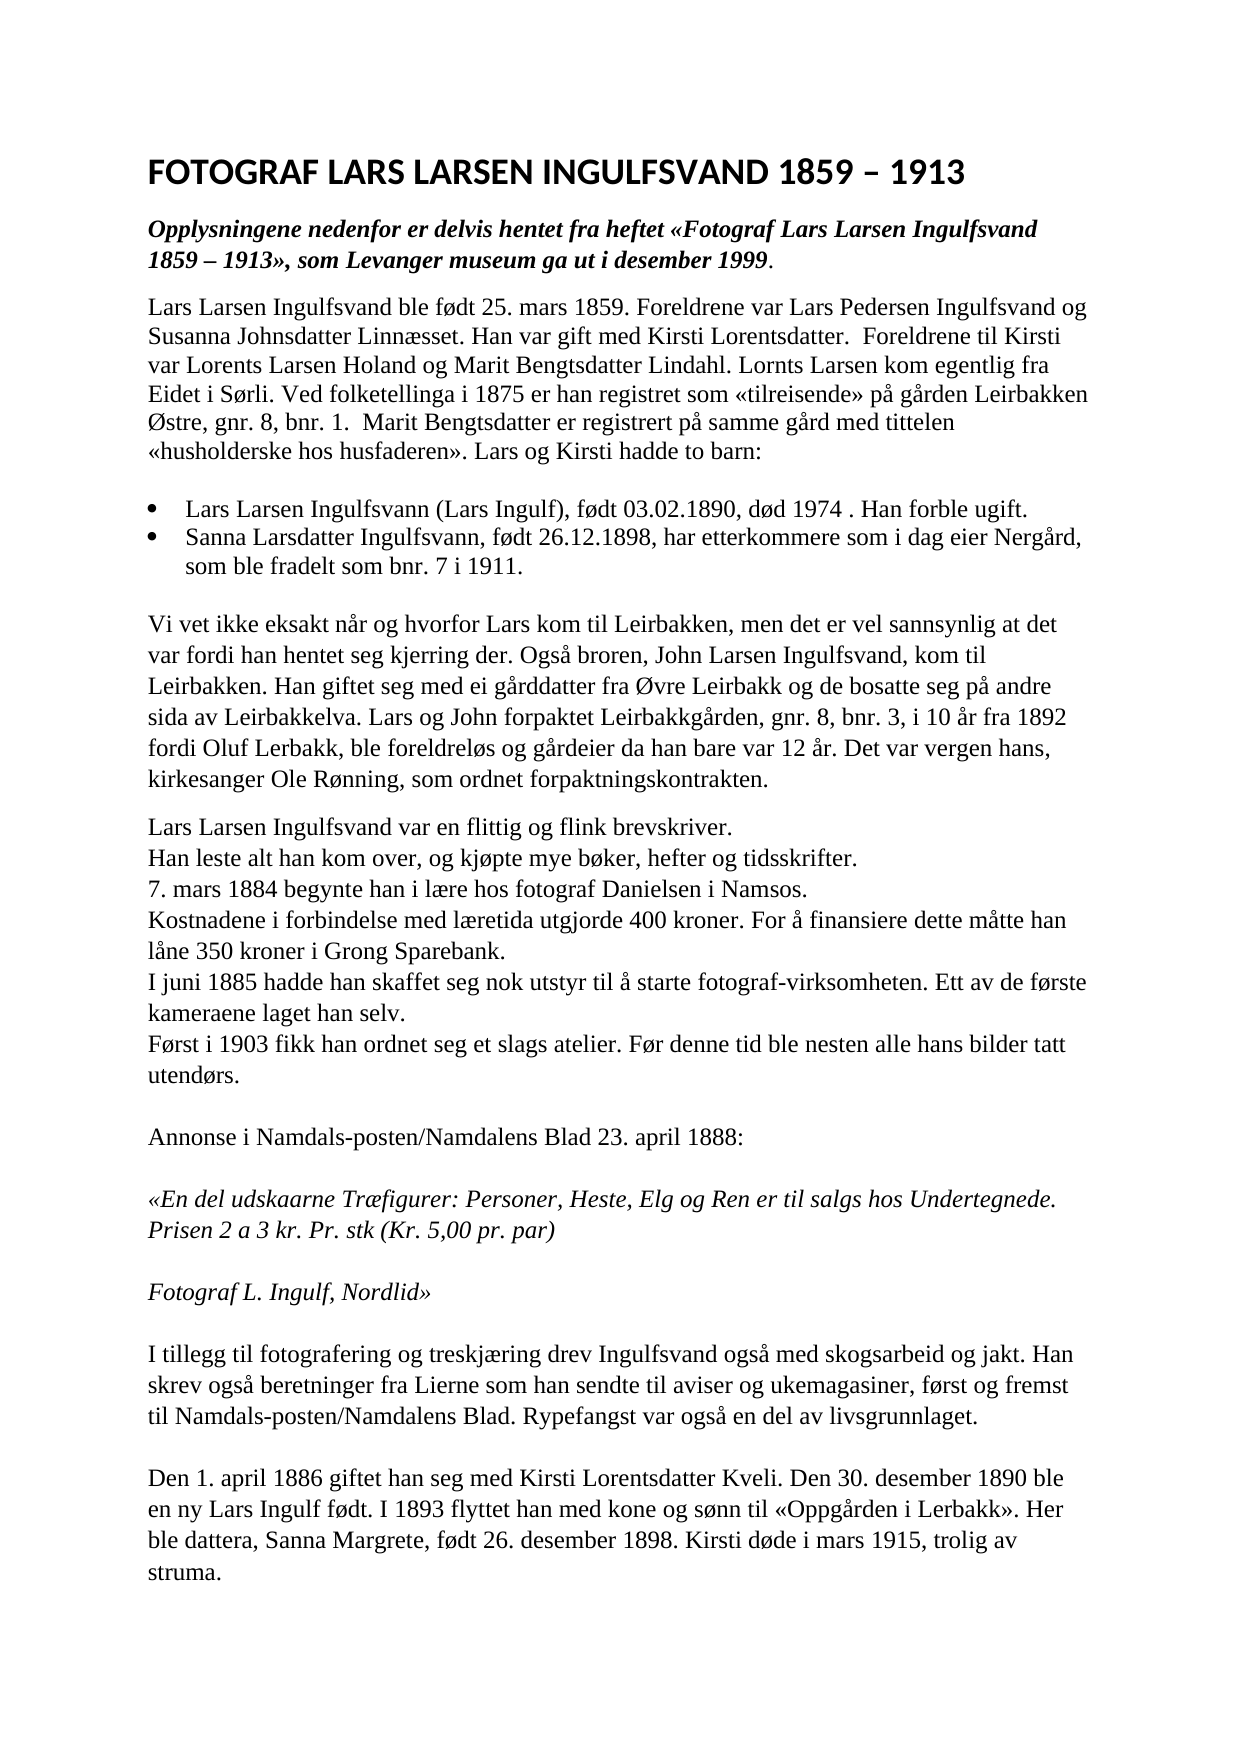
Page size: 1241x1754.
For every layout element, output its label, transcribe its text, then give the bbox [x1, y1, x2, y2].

text «En del udskaarne Træfigurer: Personer, Heste, Elg og Ren er til salgs hos Undertegnede. Prisen 2 a 3 kr. Pr. stk (Kr. 5,00 pr. par) [148, 1184, 1093, 1244]
text Fotograf L. Ingulf, Nordlid» [148, 1277, 1093, 1306]
text Opplysningene nedenfor er delvis hentet fra heftet «Fotograf Lars Larsen Ingulfsvand 1859 – 1913», som Levanger museum ga ut i desember 1999. [148, 214, 1093, 273]
text Først i 1903 fikk han ordnet seg et slags atelier. Før denne tid ble nesten alle hans bilder tatt utendørs. [148, 1029, 1093, 1089]
list Sanna Larsdatter Ingulfsvann, født 26.12.1898, har etterkommere som i dag eier Nergård, som ble fradelt som bnr. 7 i 1911. [148, 522, 1093, 580]
text FOTOGRAF LARS LARSEN INGULFSVAND 1859 – 1913 [148, 148, 1093, 193]
text I tillegg til fotografering og treskjæring drev Ingulfsvand også med skogsarbeid og jakt. Han skrev også beretninger fra Lierne som han sendte til aviser og ukemagasiner, først og fremst til Namdals-posten/Namdalens Blad. Rypefangst var også en del av livsgrunnlaget. [148, 1339, 1093, 1430]
text I juni 1885 hadde han skaffet seg nok utstyr til å starte fotograf-virksomheten. Ett av de første kameraene laget han selv. [148, 967, 1093, 1027]
text Lars Larsen Ingulfsvand ble født 25. mars 1859. Foreldrene var Lars Pedersen Ingulfsvand og Susanna Johnsdatter Linnæsset. Han var gift med Kirsti Lorentsdatter. Foreldrene til Kirsti var Lorents Larsen Holand og Marit Bengtsdatter Lindahl. Lornts Larsen kom egentlig fra Eidet i Sørli. Ved folketellinga i 1875 er han registret som «tilreisende» på gården Leirbakken Østre, gnr. 8, bnr. 1. Marit Bengtsdatter er registrert på samme gård med tittelen «husholderske hos husfaderen». Lars og Kirsti hadde to barn: [148, 292, 1093, 465]
text Lars Larsen Ingulfsvand var en flittig og flink brevskriver. [148, 812, 1093, 840]
text 7. mars 1884 begynte han i lære hos fotograf Danielsen i Namsos. [148, 874, 1093, 902]
text Han leste alt han kom over, og kjøpte mye bøker, hefter og tidsskrifter. [148, 843, 1093, 871]
text Vi vet ikke eksakt når og hvorfor Lars kom til Leirbakken, men det er vel sannsynlig at det var fordi han hentet seg kjerring der. Også broren, John Larsen Ingulfsvand, kom til Leirbakken. Han giftet seg med ei gårddatter fra Øvre Leirbakk og de bosatte seg på andre sida av Leirbakkelva. Lars og John forpaktet Leirbakkgården, gnr. 8, bnr. 3, i 10 år fra 1892 fordi Oluf Lerbakk, ble foreldreløs og gårdeier da han bare var 12 år. Det var vergen hans, kirkesanger Ole Rønning, som ordnet forpaktningskontrakten. [148, 609, 1093, 793]
text Annonse i Namdals-posten/Namdalens Blad 23. april 1888: [148, 1122, 1093, 1151]
list Lars Larsen Ingulfsvann (Lars Ingulf), født 03.02.1890, død 1974 . Han forble ugift. [148, 494, 1093, 522]
text Kostnadene i forbindelse med læretida utgjorde 400 kroner. For å finansiere dette måtte han låne 350 kroner i Grong Sparebank. [148, 905, 1093, 964]
text Den 1. april 1886 giftet han seg med Kirsti Lorentsdatter Kveli. Den 30. desember 1890 ble en ny Lars Ingulf født. I 1893 flyttet han med kone og sønn til «Oppgården i Lerbakk». Her ble dattera, Sanna Margrete, født 26. desember 1898. Kirsti døde i mars 1915, trolig av struma. [148, 1463, 1093, 1585]
